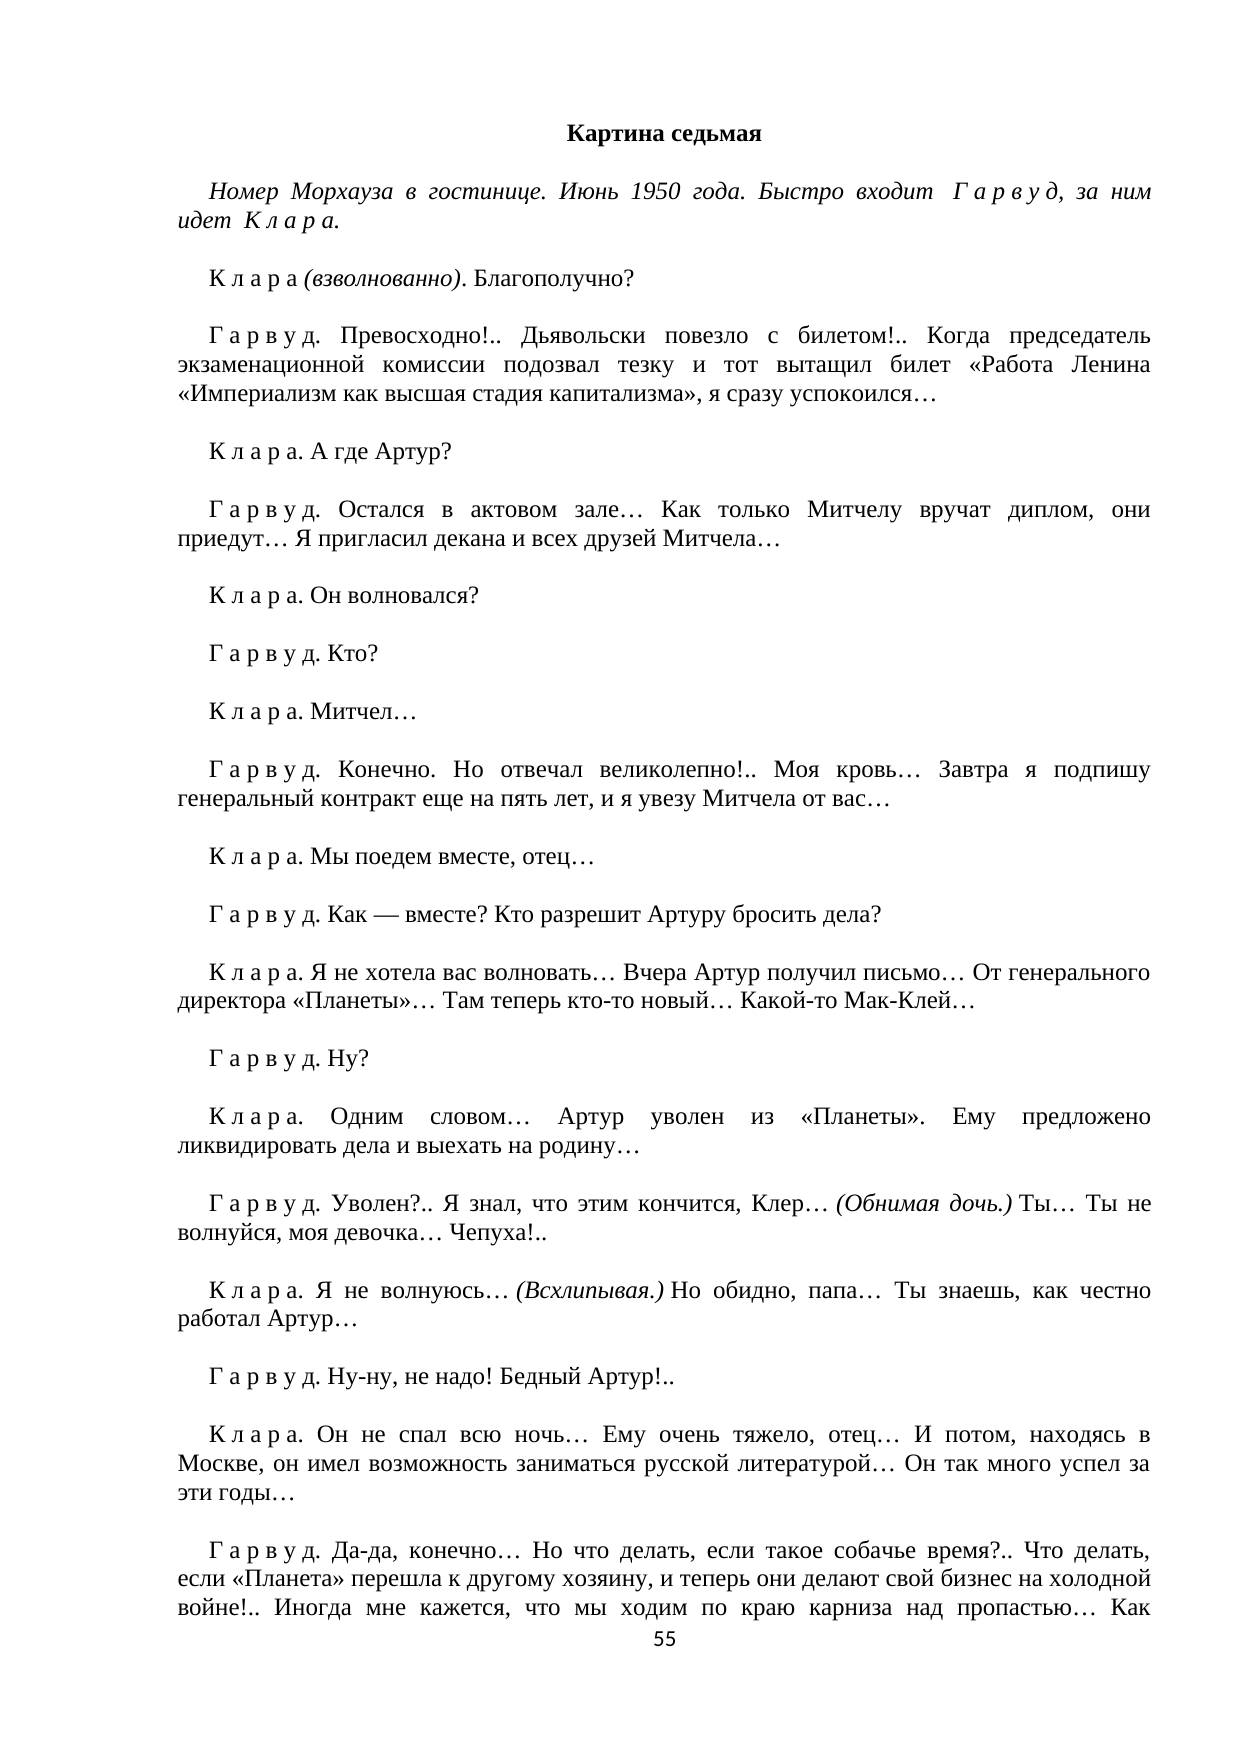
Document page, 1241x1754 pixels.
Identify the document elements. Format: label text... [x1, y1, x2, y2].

text Г а р в у д. Остался в актовом зале… Как только Митчелу вручат диплом, они приедут… Я пригласил декана и всех друзей Митчела… [177, 494, 1152, 551]
text Г а р в у д. Превосходно!.. Дьявольски повезло с билетом!.. Когда председатель экзаменационной комиссии подозвал тезку и тот вытащил билет «Работа Ленина «Империализм как высшая стадия капитализма», я сразу успокоился… [177, 321, 1152, 407]
text Г а р в у д. Ну-ну, не надо! Бедный Артур!.. [177, 1361, 1152, 1390]
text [177, 1535, 1152, 1621]
text Г а р в у д. Ну? [177, 1043, 1152, 1072]
text К л а р а. Мы поедем вместе, отец… [177, 841, 1152, 870]
text Г а р в у д. Уволен?.. Я знал, что этим кончится, Клер… (Обнимая дочь.) Ты… Ты не волнуйся, моя девочка… Чепуха!.. [177, 1188, 1152, 1246]
text К л а р а. Одним словом… Артур уволен из «Планеты». Ему предложено ликвидировать дела и выехать на родину… [177, 1101, 1152, 1159]
text Г а р в у д. Кто? [177, 638, 1152, 667]
text Картина седьмая [177, 118, 1152, 147]
text К л а р а. Митчел… [177, 696, 1152, 725]
text К л а р а. Я не хотела вас волновать… Вчера Артур получил письмо… От генерального директора «Планеты»… Там теперь кто-то новый… Какой-то Мак-Клей… [177, 957, 1152, 1014]
text К л а р а. Я не волнуюсь… (Всхлипывая.) Но обидно, папа… Ты знаешь, как честно работал Артур… [177, 1275, 1152, 1332]
text Г а р в у д. Конечно. Но отвечал великолепно!.. Моя кровь… Завтра я подпишу генеральный контракт еще на пять лет, и я увезу Митчела от вас… [177, 754, 1152, 812]
text К л а р а (взволнованно). Благополучно? [177, 263, 1152, 291]
text К л а р а. А где Артур? [177, 436, 1152, 465]
text К л а р а. Он волновался? [177, 581, 1152, 609]
text К л а р а. Он не спал всю ночь… Ему очень тяжело, отец… И потом, находясь в Москве, он имел возможность заниматься русской литературой… Он так много успел за эти годы… [177, 1419, 1152, 1506]
text Г а р в у д. Как — вместе? Кто разрешит Артуру бросить дела? [177, 899, 1152, 928]
text Номер Морхауза в гостинице. Июнь 1950 года. Быстро входит Г а р в у д, за ним идет К л а р а. [177, 176, 1152, 233]
